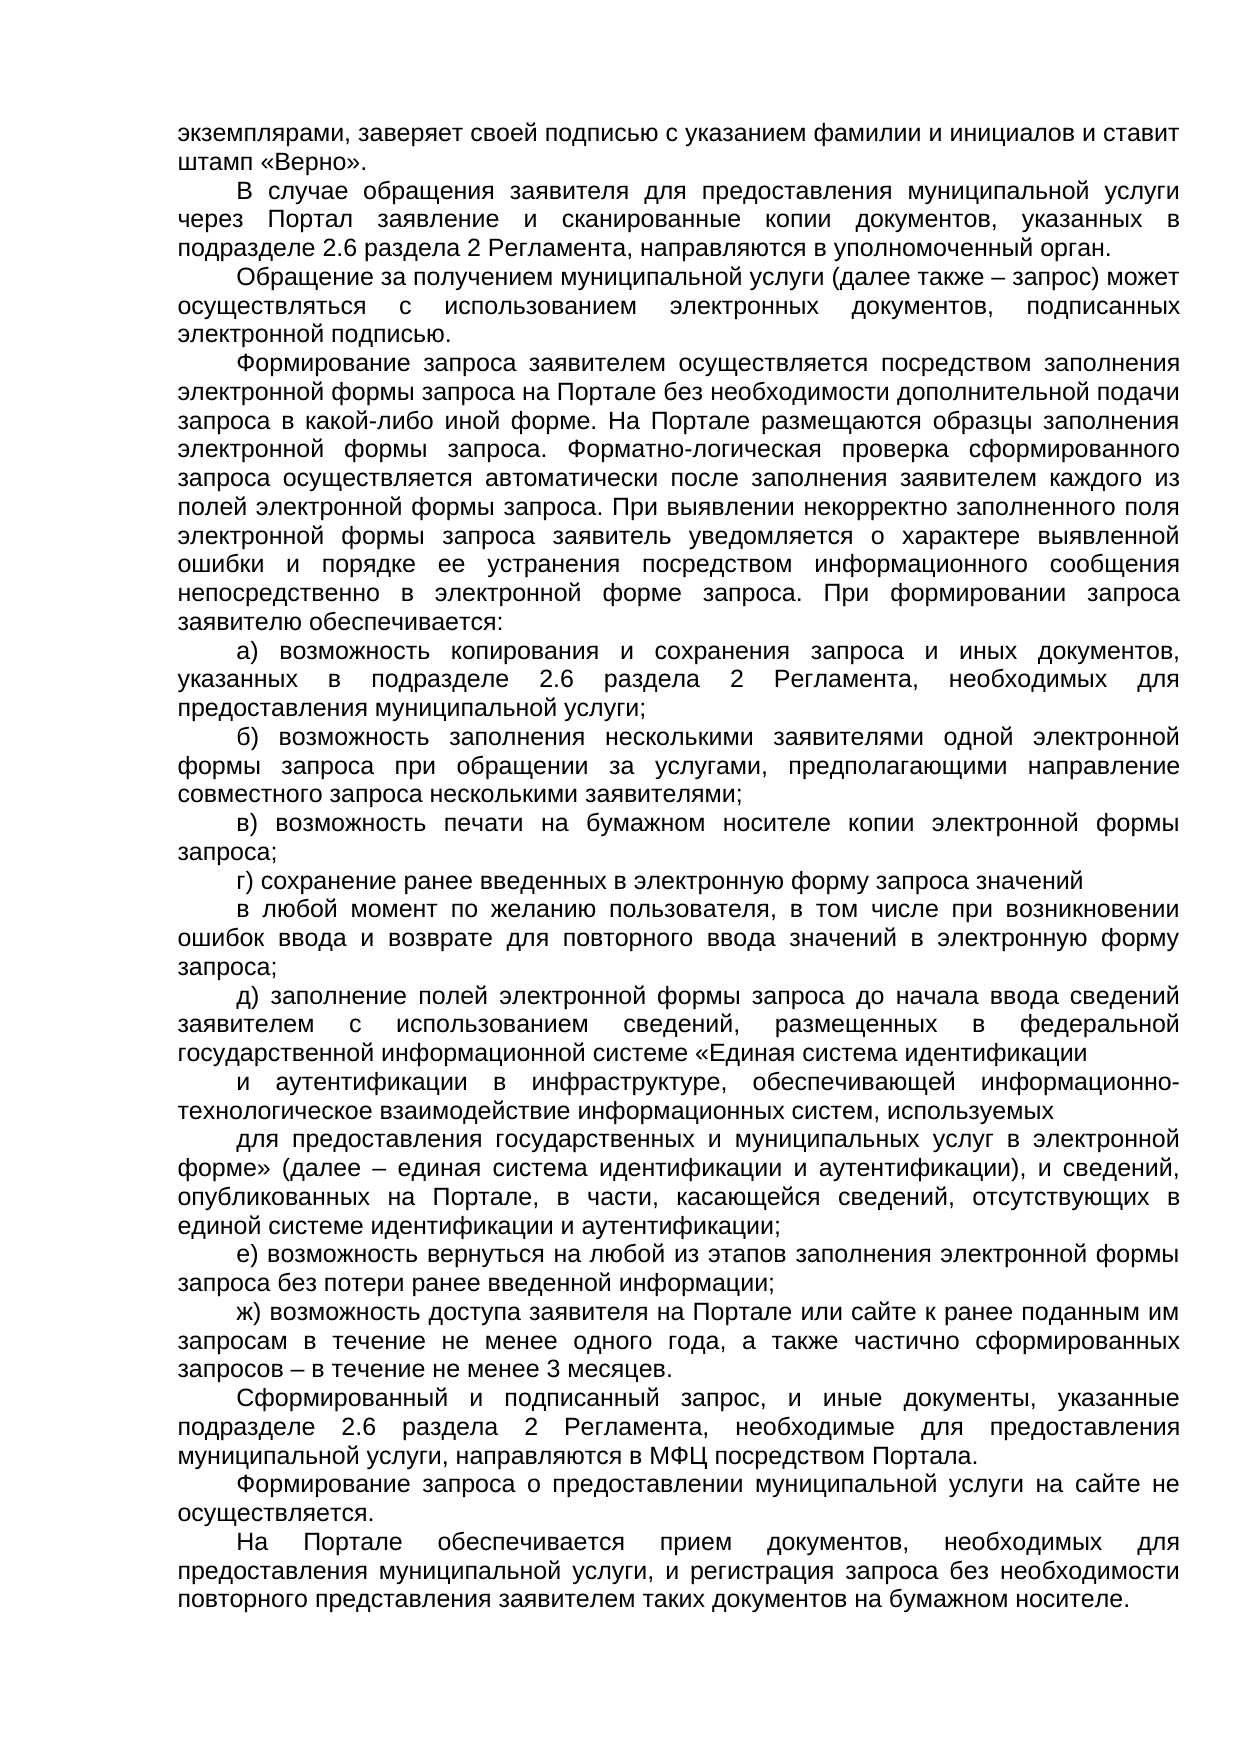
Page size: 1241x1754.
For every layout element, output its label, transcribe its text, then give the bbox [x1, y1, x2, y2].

text Формирование запроса о предоставлении муниципальной услуги на сайте не осуществляется. [177, 1469, 1181, 1527]
text д) заполнение полей электронной формы запроса до начала ввода сведений заявителем с использованием сведений, размещенных в федеральной государственной информационной системе «Единая система идентификации [177, 981, 1181, 1067]
text б) возможность заполнения несколькими заявителями одной электронной формы запроса при обращении за услугами, предполагающими направление совместного запроса несколькими заявителями; [177, 722, 1181, 808]
text Сформированный и подписанный запрос, и иные документы, указанные подразделе 2.6 раздела 2 Регламента, необходимые для предоставления муниципальной услуги, направляются в МФЦ посредством Портала. [177, 1383, 1181, 1469]
text а) возможность копирования и сохранения запроса и иных документов, указанных в подразделе 2.6 раздела 2 Регламента, необходимых для предоставления муниципальной услуги; [177, 636, 1181, 722]
text На Портале обеспечивается прием документов, необходимых для предоставления муниципальной услуги, и регистрация запроса без необходимости повторного представления заявителем таких документов на бумажном носителе. [177, 1527, 1181, 1613]
text и аутентификации в инфраструктуре, обеспечивающей информационно-технологическое взаимодействие информационных систем, используемых [177, 1067, 1181, 1124]
text е) возможность вернуться на любой из этапов заполнения электронной формы запроса без потери ранее введенной информации; [177, 1239, 1181, 1297]
text ж) возможность доступа заявителя на Портале или сайте к ранее поданным им запросам в течение не менее одного года, а также частично сформированных запросов – в течение не менее 3 месяцев. [177, 1297, 1181, 1383]
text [177, 118, 1181, 176]
text в любой момент по желанию пользователя, в том числе при возникновении ошибок ввода и возврате для повторного ввода значений в электронную форму запроса; [177, 894, 1181, 981]
text Обращение за получением муниципальной услуги (далее также – запрос) может осуществляться с использованием электронных документов, подписанных электронной подписью. [177, 262, 1181, 348]
text для предоставления государственных и муниципальных услуг в электронной форме» (далее – единая система идентификации и аутентификации), и сведений, опубликованных на Портале, в части, касающейся сведений, отсутствующих в единой системе идентификации и аутентификации; [177, 1124, 1181, 1239]
text Формирование запроса заявителем осуществляется посредством заполнения электронной формы запроса на Портале без необходимости дополнительной подачи запроса в какой-либо иной форме. На Портале размещаются образцы заполнения электронной формы запроса. Форматно-логическая проверка сформированного запроса осуществляется автоматически после заполнения заявителем каждого из полей электронной формы запроса. При выявлении некорректно заполненного поля электронной формы запроса заявитель уведомляется о характере выявленной ошибки и порядке ее устранения посредством информационного сообщения непосредственно в электронной форме запроса. При формировании запроса заявителю обеспечивается: [177, 348, 1181, 636]
text г) сохранение ранее введенных в электронную форму запроса значений [177, 866, 1181, 894]
text В случае обращения заявителя для предоставления муниципальной услуги через Портал заявление и сканированные копии документов, указанных в подразделе 2.6 раздела 2 Регламента, направляются в уполномоченный орган. [177, 176, 1181, 262]
text в) возможность печати на бумажном носителе копии электронной формы запроса; [177, 808, 1181, 866]
